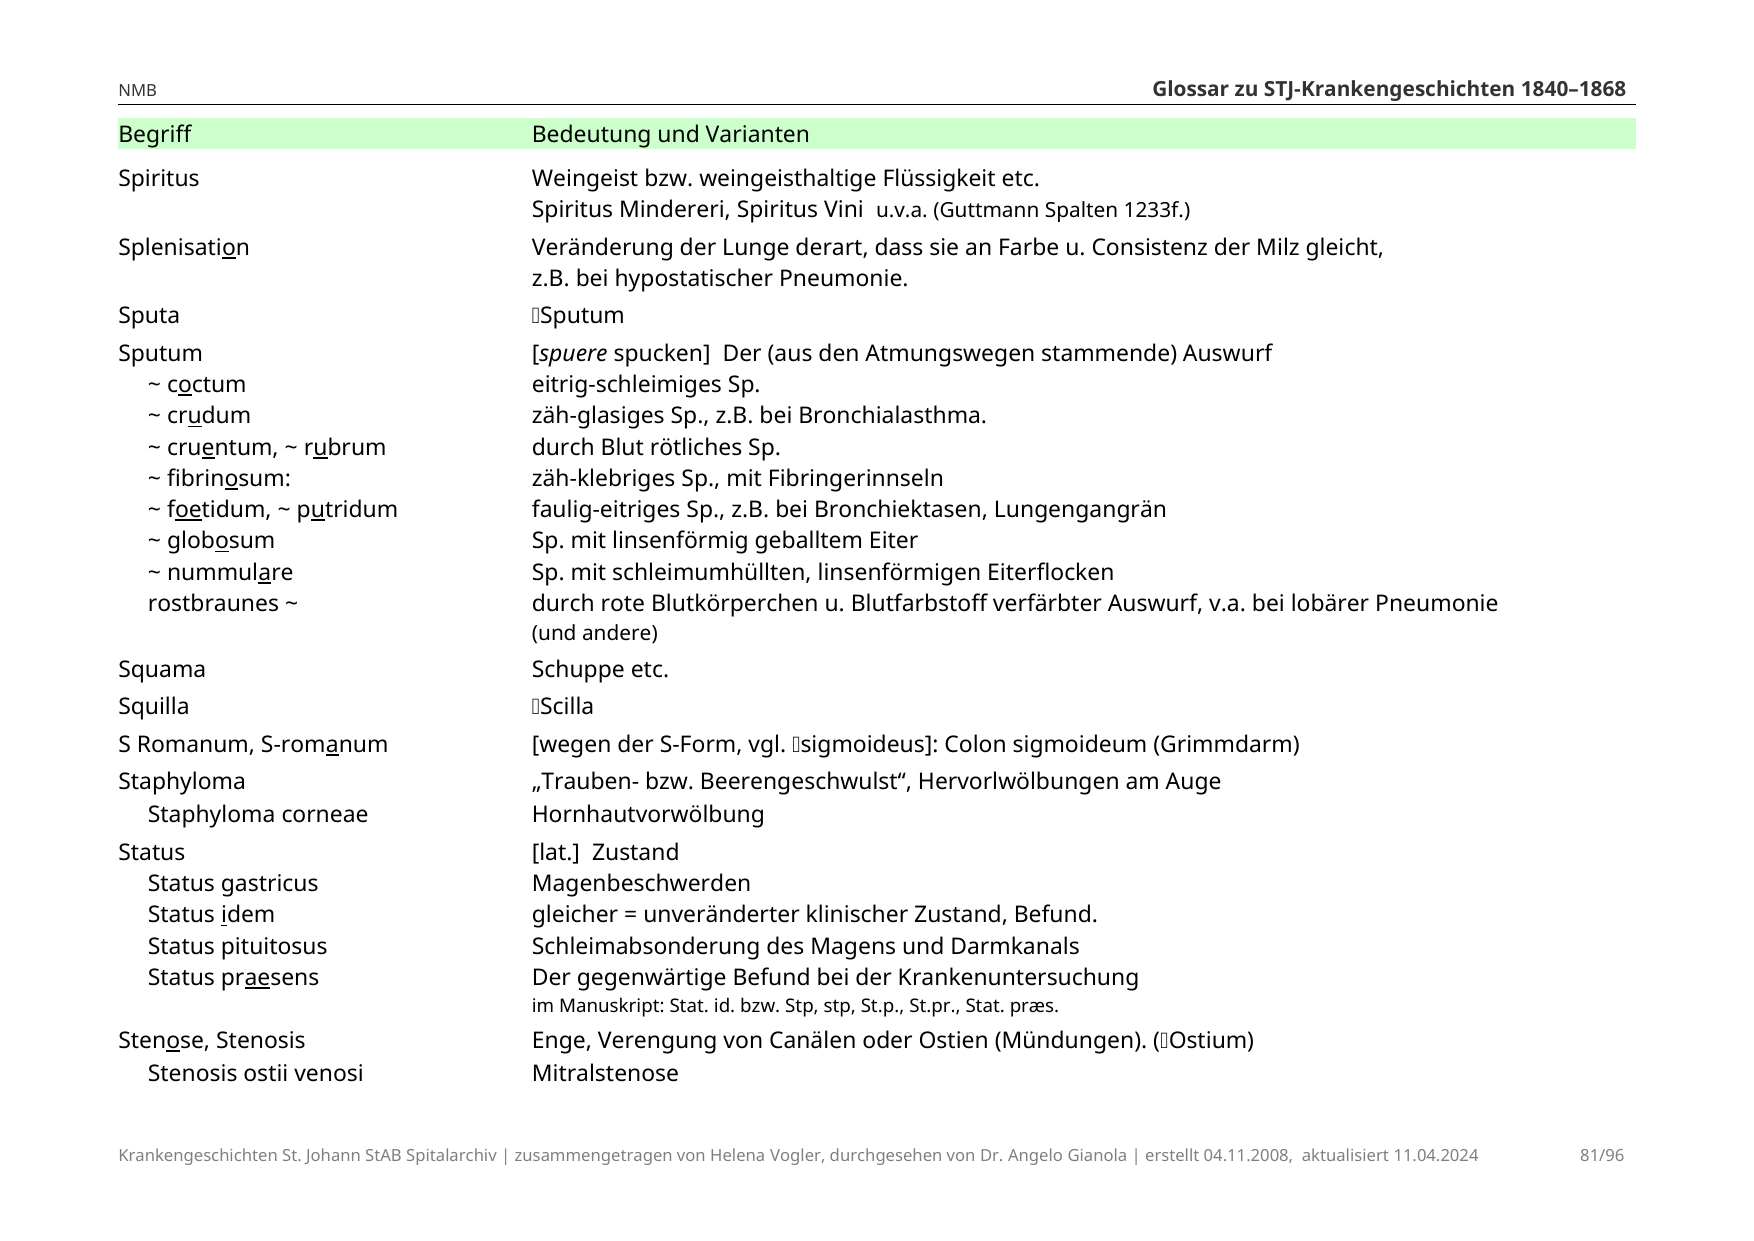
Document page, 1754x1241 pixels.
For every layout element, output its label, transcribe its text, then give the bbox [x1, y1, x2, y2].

text Sputum [spuere spucken] Der (aus den Atmungswegen stammende) Auswurf [118, 337, 1630, 368]
text ~ coctum eitrig-schleimiges Sp. [148, 368, 1630, 399]
text Status idem gleicher = unveränderter klinischer Zustand, Befund. [148, 898, 1630, 930]
text Splenisation Veränderung der Lunge derart, dass sie an Farbe u. Consistenz der Milz gleicht, z.B. bei hypostatischer Pneumonie. [118, 230, 1630, 293]
text rostbraunes ~ durch rote Blutkörperchen u. Blutfarbstoff verfärbter Auswurf, v.a. bei lobärer Pneumonie [148, 587, 1630, 618]
text ~ cruentum, ~ rubrum durch Blut rötliches Sp. [148, 430, 1630, 462]
text ~ fibrinosum: zäh-klebriges Sp., mit Fibringerinnseln [148, 462, 1630, 493]
text Status pituitosus Schleimabsonderung des Magens und Darmkanals [148, 930, 1630, 961]
text S Romanum, S-romanum [wegen der S-Form, vgl. sigmoideus]: Colon sigmoideum (Grimmdarm) [118, 728, 1630, 759]
text (und andere) [118, 618, 1630, 646]
text Status gastricus Magenbeschwerden [148, 867, 1630, 898]
text Staphyloma „Trauben- bzw. Beerengeschwulst“, Hervorlwölbungen am Auge [118, 765, 1630, 796]
text ~ foetidum, ~ putridum faulig-eitriges Sp., z.B. bei Bronchiektasen, Lungengangrän [148, 493, 1630, 524]
text Squilla Scilla [118, 690, 1630, 721]
text Sputa Sputum [118, 299, 1630, 330]
text Staphyloma corneae Hornhautvorwölbung [148, 798, 1630, 830]
text Status praesens Der gegenwärtige Befund bei der Krankenuntersuchung im Manuskript: Stat. id. bzw. Stp, stp, St.p., St.pr., Stat. præs. [148, 961, 1630, 1018]
text Stenosis ostii venosi Mitralstenose [148, 1057, 1630, 1088]
text Status [lat.] Zustand [118, 836, 1630, 867]
text ~ globosum Sp. mit linsenförmig geballtem Eiter [148, 524, 1630, 555]
text Stenose, Stenosis Enge, Verengung von Canälen oder Ostien (Mündungen). (Ostium) [118, 1024, 1630, 1055]
text ~ nummulare Sp. mit schleimumhüllten, linsenförmigen Eiterflocken [148, 555, 1630, 587]
text ~ crudum zäh-glasiges Sp., z.B. bei Bronchialasthma. [148, 399, 1630, 430]
text Squama Schuppe etc. [118, 653, 1630, 684]
text Spiritus Weingeist bzw. weingeisthaltige Flüssigkeit etc. Spiritus Mindereri, Spiritus Vini u.v.a. (Guttmann Spalten 1233f.) [118, 162, 1630, 224]
